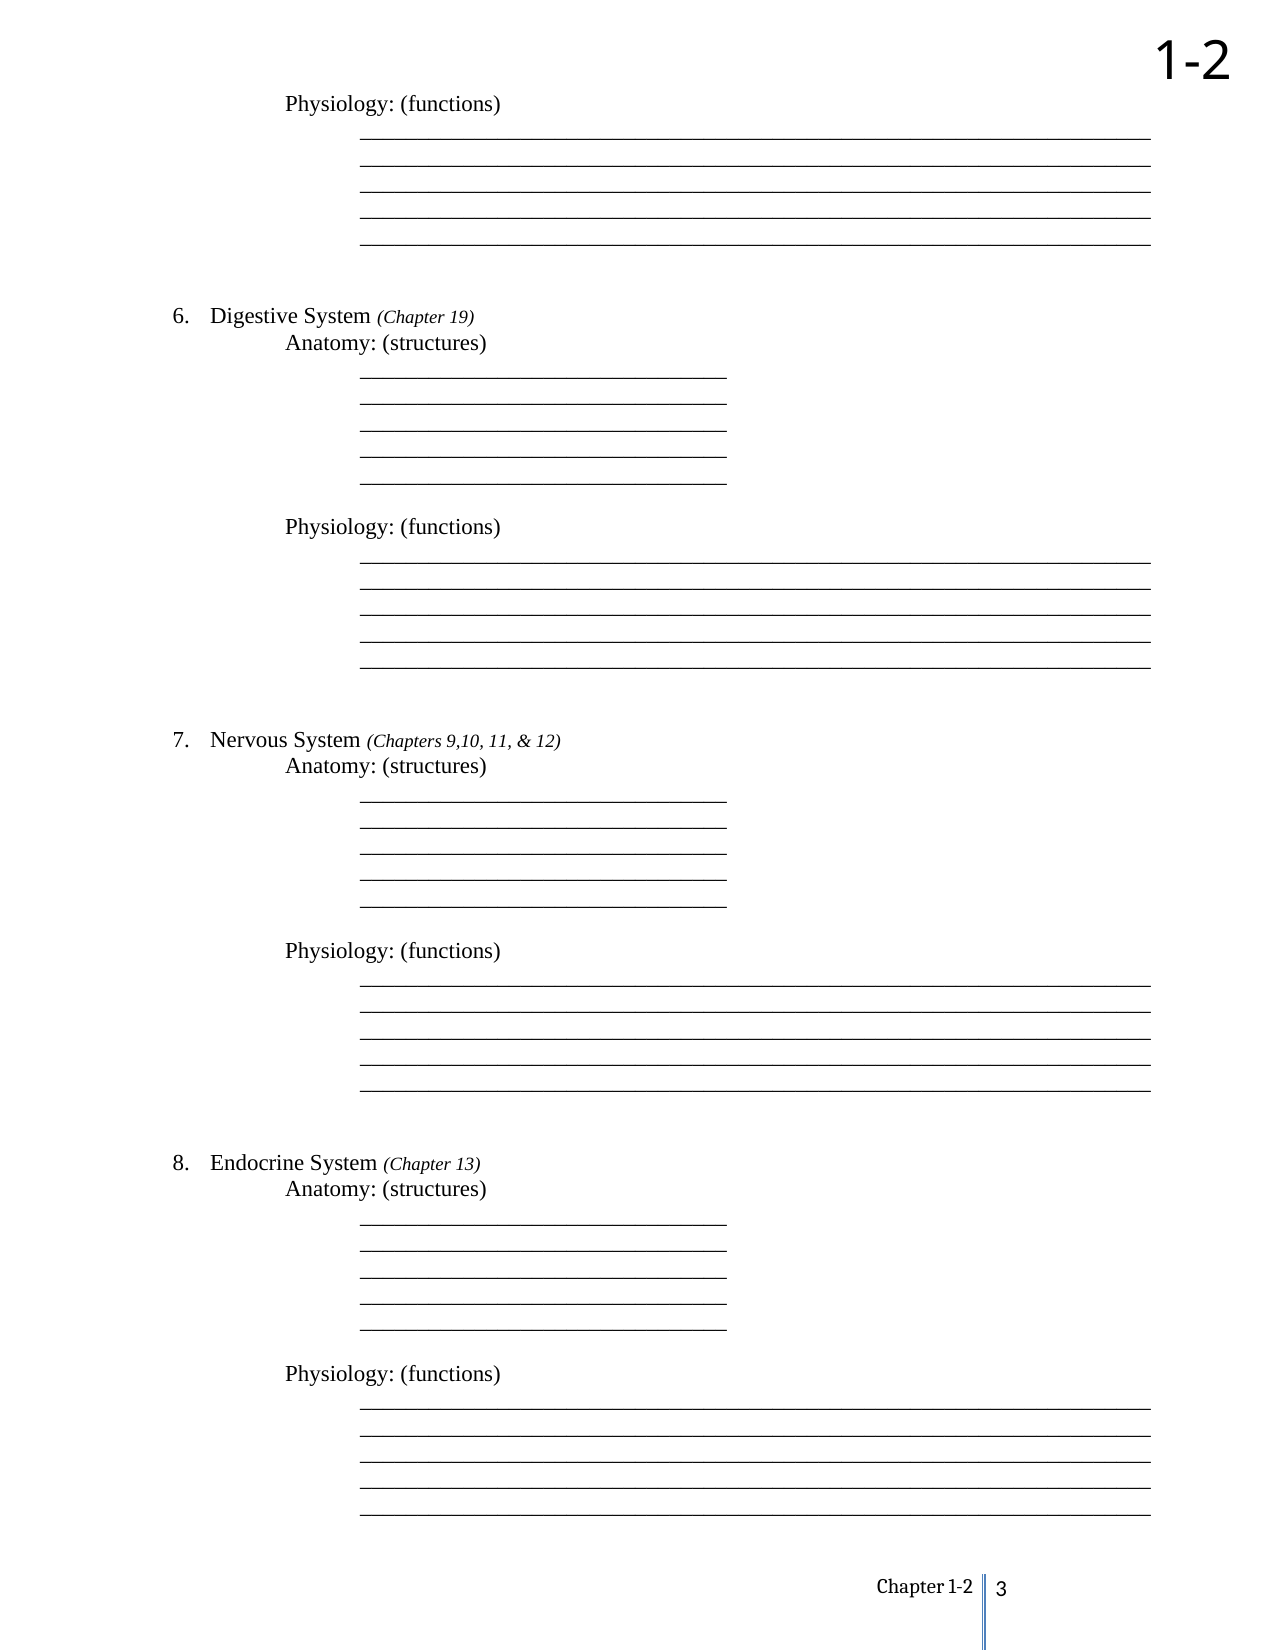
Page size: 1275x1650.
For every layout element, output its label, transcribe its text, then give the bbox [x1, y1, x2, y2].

text ________________________________ [285, 355, 1215, 382]
text Physiology: (functions) [285, 1360, 1215, 1386]
text ________________________________ [285, 858, 1215, 884]
text _____________________________________________________________________ [285, 989, 1215, 1016]
text _____________________________________________________________________ [285, 963, 1215, 989]
text ________________________________ [285, 831, 1215, 858]
text ________________________________ [285, 382, 1215, 408]
text ________________________________ [285, 778, 1215, 805]
text _____________________________________________________________________ [285, 1068, 1215, 1095]
list Endocrine System (Chapter 13) [172, 1149, 1215, 1176]
text Physiology: (functions) [285, 513, 1215, 540]
text _____________________________________________________________________ [285, 566, 1215, 592]
text ________________________________ [285, 805, 1215, 831]
text ________________________________ [285, 461, 1215, 487]
text _____________________________________________________________________ [285, 195, 1215, 222]
text Physiology: (functions) [285, 937, 1215, 963]
text _____________________________________________________________________ [285, 1465, 1215, 1492]
list Nervous System (Chapters 9,10, 11, & 12) [172, 726, 1215, 752]
text Anatomy: (structures) [285, 329, 1215, 355]
text ________________________________ [285, 408, 1215, 434]
text ________________________________ [285, 434, 1215, 461]
text _____________________________________________________________________ [285, 1016, 1215, 1042]
text _____________________________________________________________________ [285, 645, 1215, 671]
text ________________________________ [285, 1202, 1215, 1228]
text _____________________________________________________________________ [60, 169, 1215, 195]
text ________________________________ [285, 1228, 1215, 1254]
text ________________________________ [285, 1254, 1215, 1281]
text ________________________________ [285, 1307, 1215, 1334]
text _____________________________________________________________________ [285, 116, 1215, 143]
text _____________________________________________________________________ [285, 1386, 1215, 1413]
text ________________________________ [285, 884, 1215, 910]
text _____________________________________________________________________ [285, 1413, 1215, 1439]
text Anatomy: (structures) [285, 1176, 1215, 1202]
text _____________________________________________________________________ [285, 619, 1215, 645]
list Digestive System (Chapter 19) [172, 302, 1215, 329]
text Physiology: (functions) [285, 90, 1215, 116]
text _____________________________________________________________________ [285, 1492, 1215, 1518]
text _____________________________________________________________________ [285, 1439, 1215, 1465]
text _____________________________________________________________________ [285, 222, 1215, 248]
text _____________________________________________________________________ [285, 1042, 1215, 1068]
text ________________________________ [285, 1281, 1215, 1307]
text Anatomy: (structures) [285, 752, 1215, 778]
text _____________________________________________________________________ [285, 143, 1215, 169]
text _____________________________________________________________________ [285, 540, 1215, 566]
text _____________________________________________________________________ [60, 592, 1215, 619]
